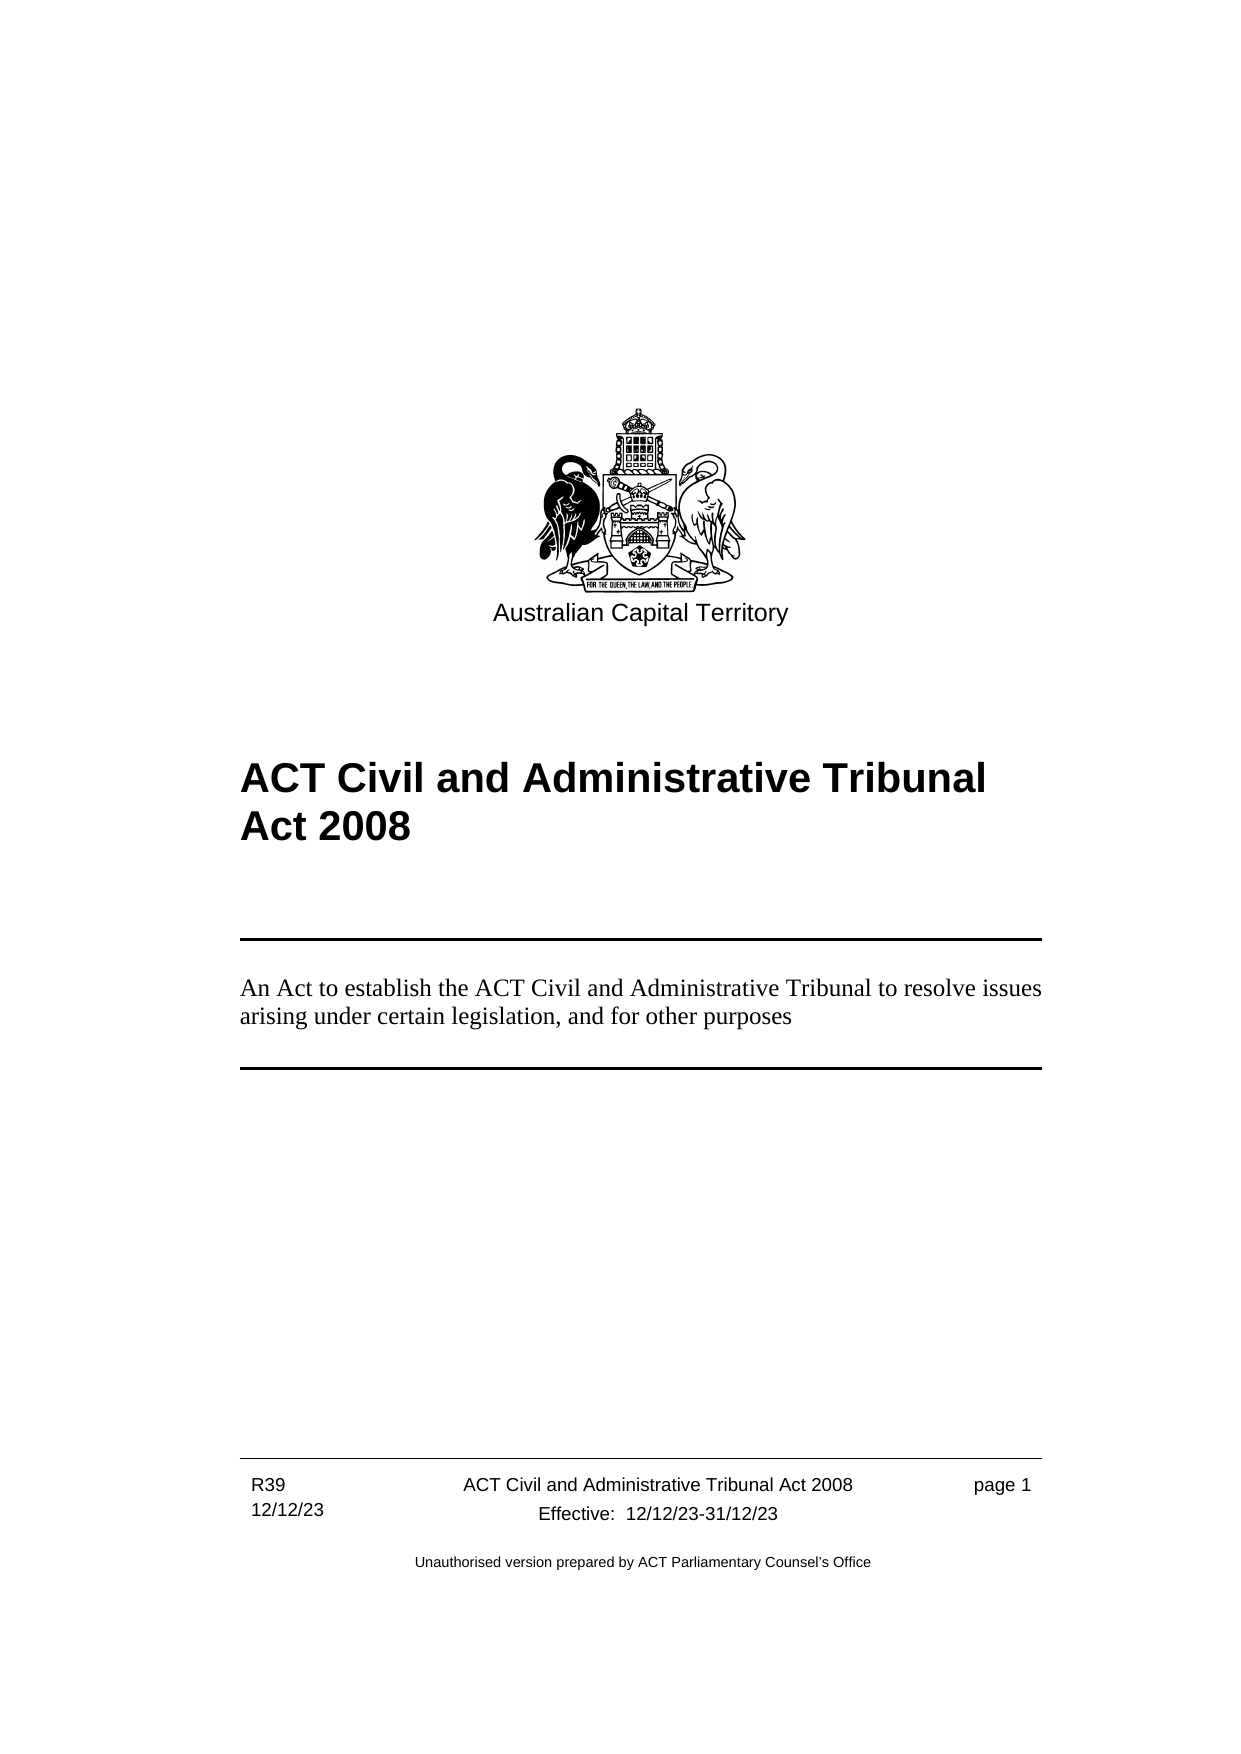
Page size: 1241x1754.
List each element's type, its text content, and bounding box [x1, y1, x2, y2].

text Australian Capital Territory [239, 598, 1042, 627]
picture [531, 404, 751, 598]
title An Act to establish the ACT Civil and Administrative Tribunal to resolve issues arising under certain legislation, and for other purposes [239, 973, 1042, 1030]
text ACT Civil and Administrative Tribunal Act 2008 [239, 754, 1042, 849]
